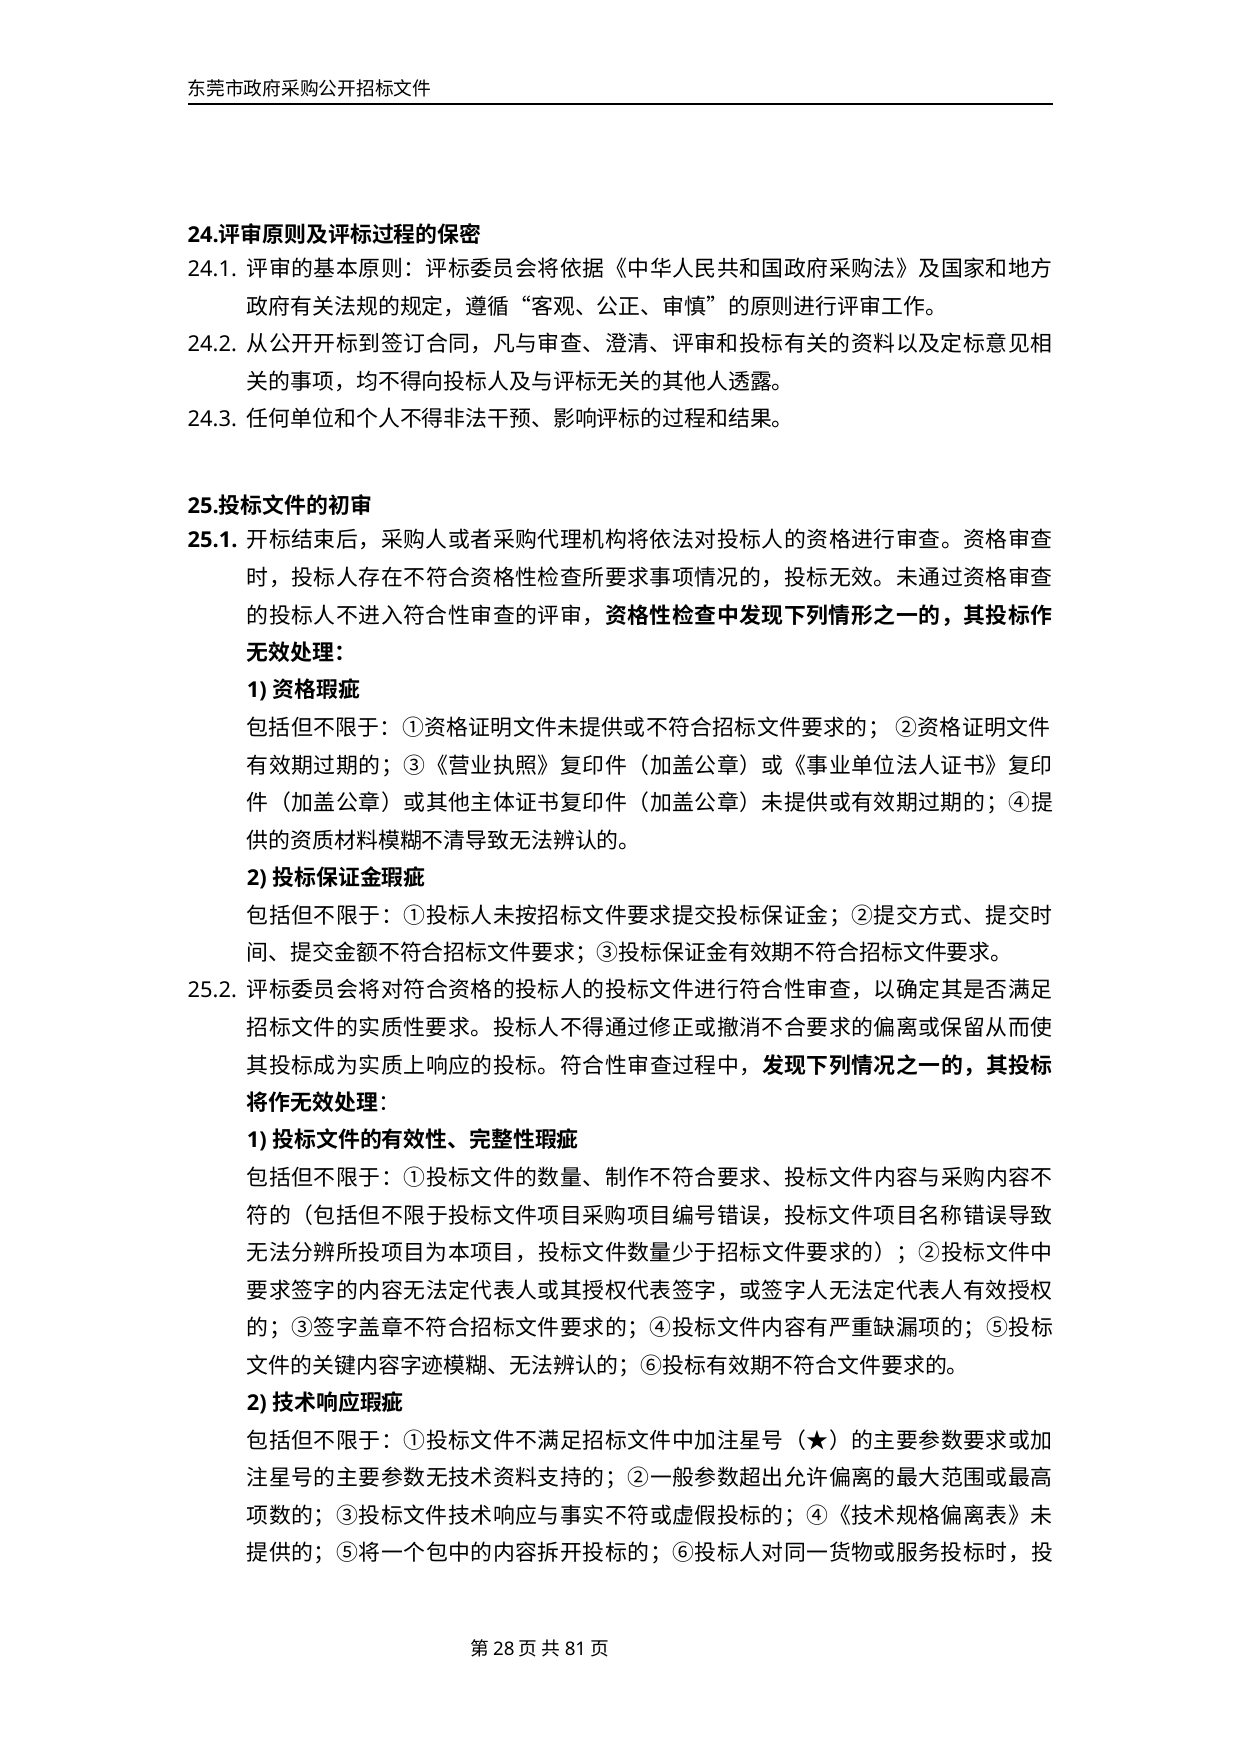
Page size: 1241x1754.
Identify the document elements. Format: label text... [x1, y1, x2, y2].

text 包括但不限于：①投标人未按招标文件要求提交投标保证金；②提交方式、提交时间、提交金额不符合招标文件要求；③投标保证金有效期不符合招标文件要求。 [247, 895, 1053, 970]
text 2) 技术响应瑕疵 [247, 1382, 1053, 1420]
text 1) 投标文件的有效性、完整性瑕疵 [247, 1120, 1053, 1157]
text 包括但不限于：①资格证明文件未提供或不符合招标文件要求的； ②资格证明文件有效期过期的；③《营业执照》复印件（加盖公章）或《事业单位法人证书》复印件（加盖公章）或其他主体证书复印件（加盖公章）未提供或有效期过期的；④提供的资质材料模糊不清导致无法辨认的。 [247, 707, 1053, 857]
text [247, 1420, 1053, 1570]
list 开标结束后，采购人或者采购代理机构将依法对投标人的资格进行审查。资格审查时，投标人存在不符合资格性检查所要求事项情况的，投标无效。未通过资格审查的投标人不进入符合性审查的评审，资格性检查中发现下列情形之一的，其投标作无效处理： [187, 520, 1053, 670]
text 包括但不限于：①投标文件的数量、制作不符合要求、投标文件内容与采购内容不符的（包括但不限于投标文件项目采购项目编号错误，投标文件项目名称错误导致无法分辨所投项目为本项目，投标文件数量少于招标文件要求的）；②投标文件中要求签字的内容无法定代表人或其授权代表签字，或签字人无法定代表人有效授权的；③签字盖章不符合招标文件要求的；④投标文件内容有严重缺漏项的；⑤投标文件的关键内容字迹模糊、无法辨认的；⑥投标有效期不符合文件要求的。 [247, 1157, 1053, 1382]
text 1) 资格瑕疵 [247, 670, 1053, 707]
list 任何单位和个人不得非法干预、影响评标的过程和结果。 [187, 398, 1053, 436]
subtitle 24.评审原则及评标过程的保密 [187, 217, 1053, 248]
list 评标委员会将对符合资格的投标人的投标文件进行符合性审查，以确定其是否满足招标文件的实质性要求。投标人不得通过修正或撤消不合要求的偏离或保留从而使其投标成为实质上响应的投标。符合性审查过程中，发现下列情况之一的，其投标将作无效处理： [187, 970, 1053, 1120]
list 评审的基本原则：评标委员会将依据《中华人民共和国政府采购法》及国家和地方政府有关法规的规定，遵循“客观、公正、审慎”的原则进行评审工作。 [187, 248, 1053, 323]
subtitle 25.投标文件的初审 [187, 488, 1053, 520]
list 从公开开标到签订合同，凡与审查、澄清、评审和投标有关的资料以及定标意见相关的事项，均不得向投标人及与评标无关的其他人透露。 [187, 323, 1053, 398]
text 2) 投标保证金瑕疵 [247, 857, 1053, 895]
